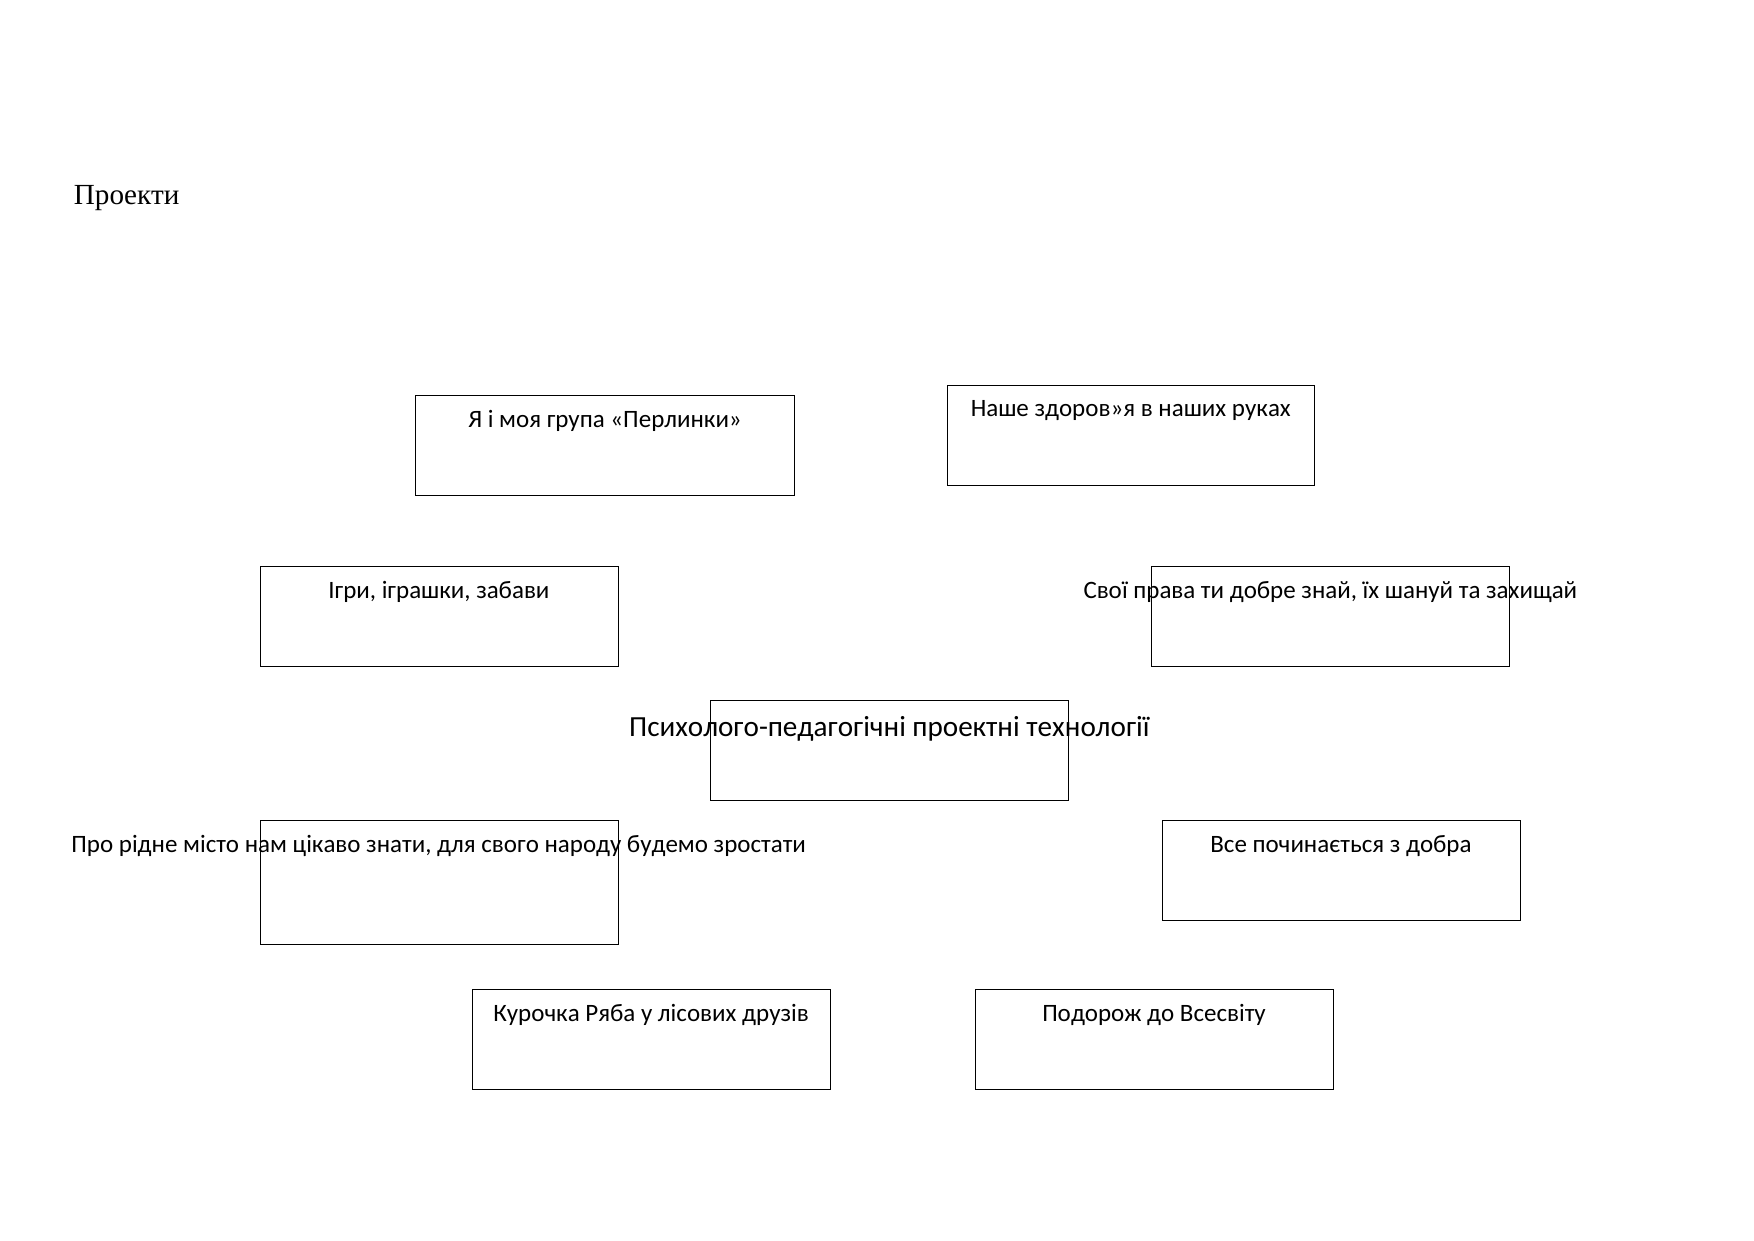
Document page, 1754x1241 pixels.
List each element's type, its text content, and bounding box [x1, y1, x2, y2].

text Проекти [74, 177, 1668, 211]
